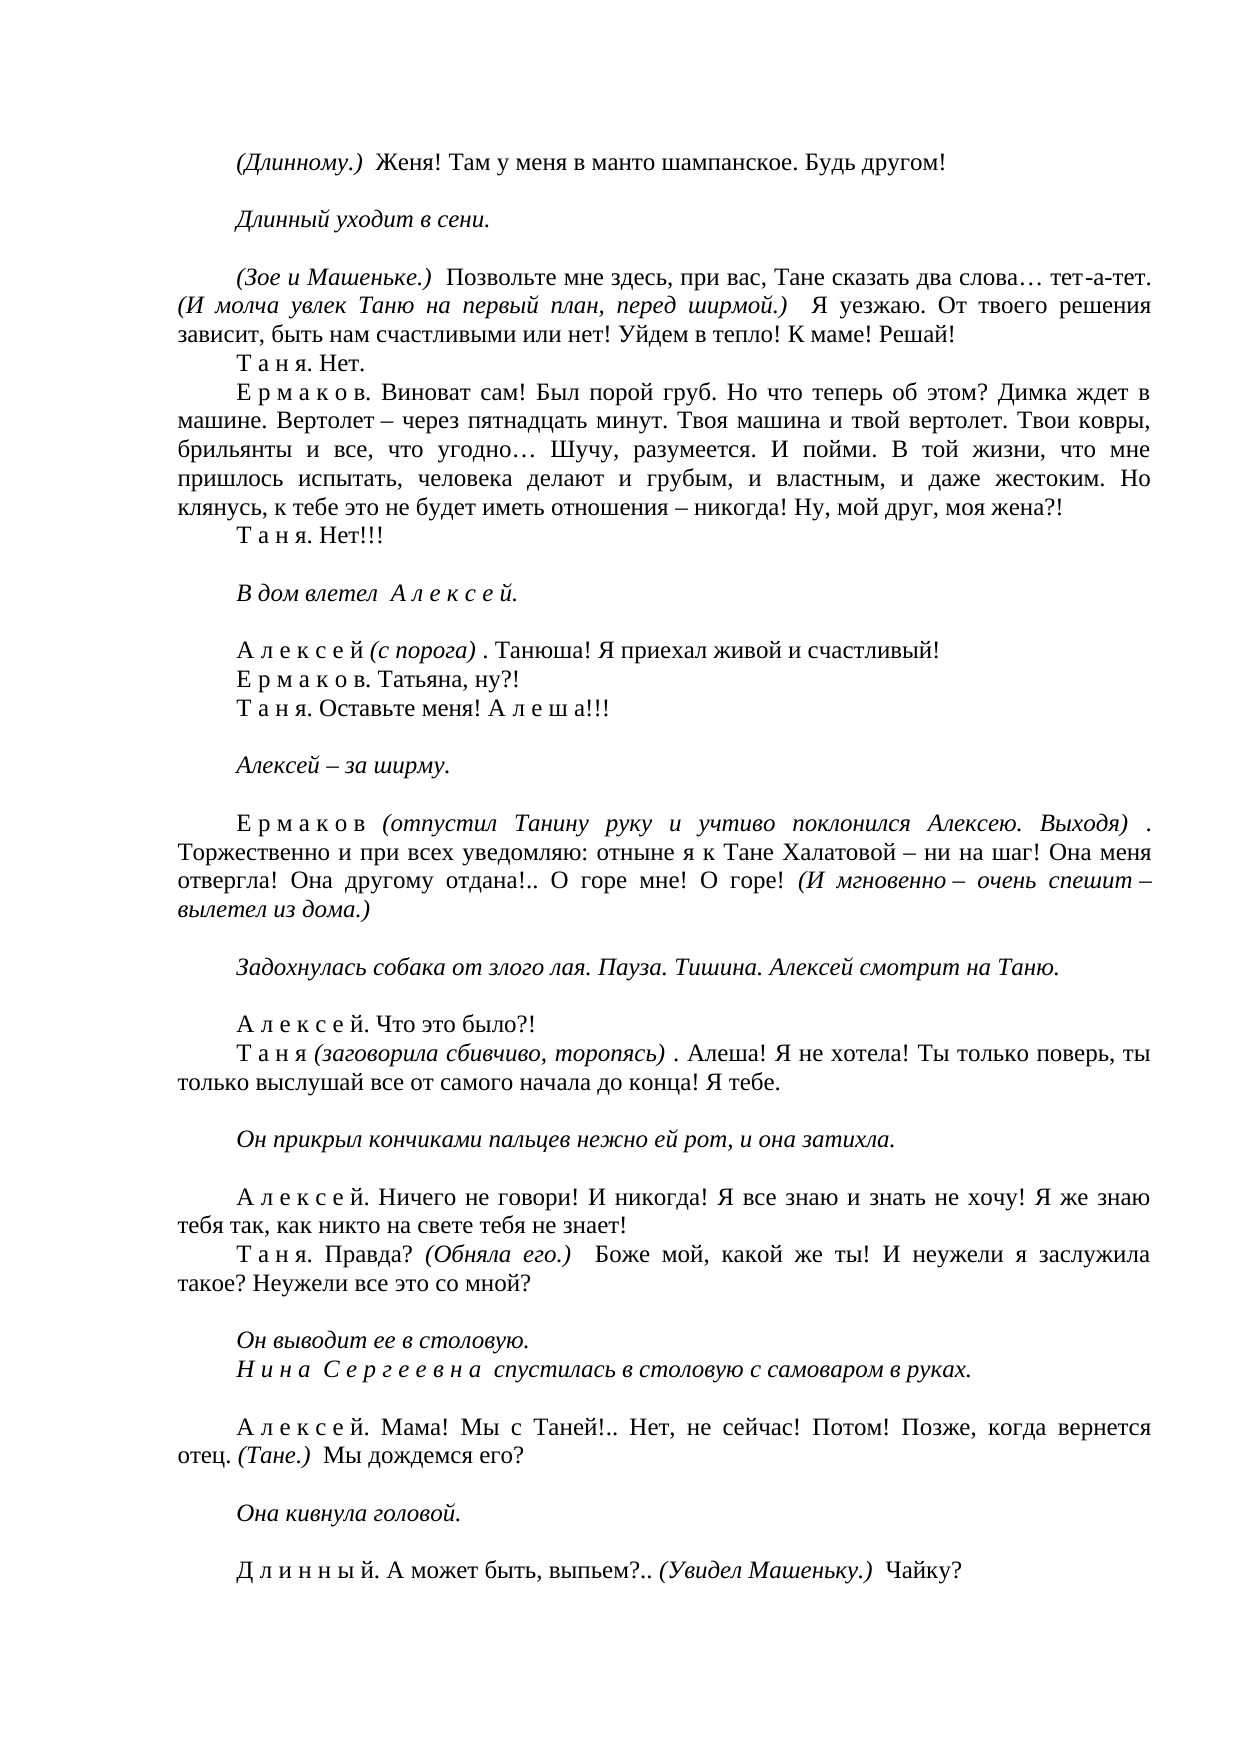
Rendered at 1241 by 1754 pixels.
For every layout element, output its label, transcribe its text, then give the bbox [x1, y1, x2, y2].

text (Зое и Машеньке.) Позвольте мне здесь, при вас, Тане сказать два слова… тет-а-тет. (И молча увлек Таню на первый план, перед ширмой.) Я уезжаю. От твоего решения зависит, быть нам счастливыми или нет! Уйдем в тепло! К маме! Решай! [177, 262, 1152, 348]
text Т а н я. Нет!!! [177, 521, 1152, 549]
text Т а н я (заговорила сбивчиво, торопясь) . Алеша! Я не хотела! Ты только поверь, ты только выслушай все от самого начала до конца! Я тебе. [177, 1038, 1152, 1096]
text Е р м а к о в. Татьяна, ну?! [177, 664, 1152, 693]
text В дом влетел А л е к с е й. [177, 578, 1152, 607]
text Т а н я. Оставьте меня! А л е ш а!!! [177, 693, 1152, 722]
text Е р м а к о в (отпустил Танину руку и учтиво поклонился Алексею. Выходя) . Торжественно и при всех уведомляю: отныне я к Тане Халатовой – ни на шаг! Она меня отвергла! Она другому отдана!.. О горе мне! О горе! (И мгновенно – очень спешит – вылетел из дома.) [177, 808, 1152, 923]
text Е р м а к о в. Виноват сам! Был порой груб. Но что теперь об этом? Димка ждет в машине. Вертолет – через пятнадцать минут. Твоя машина и твой вертолет. Твои ковры, брильянты и все, что угодно… Шучу, разумеется. И пойми. В той жизни, что мне пришлось испытать, человека делают и грубым, и властным, и даже жестоким. Но клянусь, к тебе это не будет иметь отношения – никогда! Ну, мой друг, моя жена?! [177, 377, 1152, 521]
text А л е к с е й. Мама! Мы с Таней!.. Нет, не сейчас! Потом! Позже, когда вернется отец. (Тане.) Мы дождемся его? [177, 1412, 1152, 1469]
text Длинный уходит в сени. [177, 204, 1152, 233]
text А л е к с е й. Ничего не говори! И никогда! Я все знаю и знать не хочу! Я же знаю тебя так, как никто на свете тебя не знает! [177, 1182, 1152, 1239]
text Она кивнула головой. [177, 1498, 1152, 1527]
text А л е к с е й. Что это было?! [177, 1009, 1152, 1038]
text Алексей – за ширму. [177, 751, 1152, 779]
text А л е к с е й (с порога) . Танюша! Я приехал живой и счастливый! [177, 636, 1152, 664]
text Задохнулась собака от злого лая. Пауза. Тишина. Алексей смотрит на Таню. [177, 952, 1152, 981]
text Н и н а С е р г е е в н а спустилась в столовую с самоваром в руках. [177, 1354, 1152, 1383]
text Он прикрыл кончиками пальцев нежно ей рот, и она затихла. [177, 1124, 1152, 1153]
text Т а н я. Правда? (Обняла его.) Боже мой, какой же ты! И неужели я заслужила такое? Неужели все это со мной? [177, 1239, 1152, 1297]
text Он выводит ее в столовую. [177, 1326, 1152, 1354]
text Т а н я. Нет. [177, 348, 1152, 377]
text (Длинному.) Женя! Там у меня в манто шампанское. Будь другом! [177, 147, 1152, 176]
text Д л и н н ы й. А может быть, выпьем?.. (Увидел Машеньку.) Чайку? [177, 1556, 1152, 1584]
